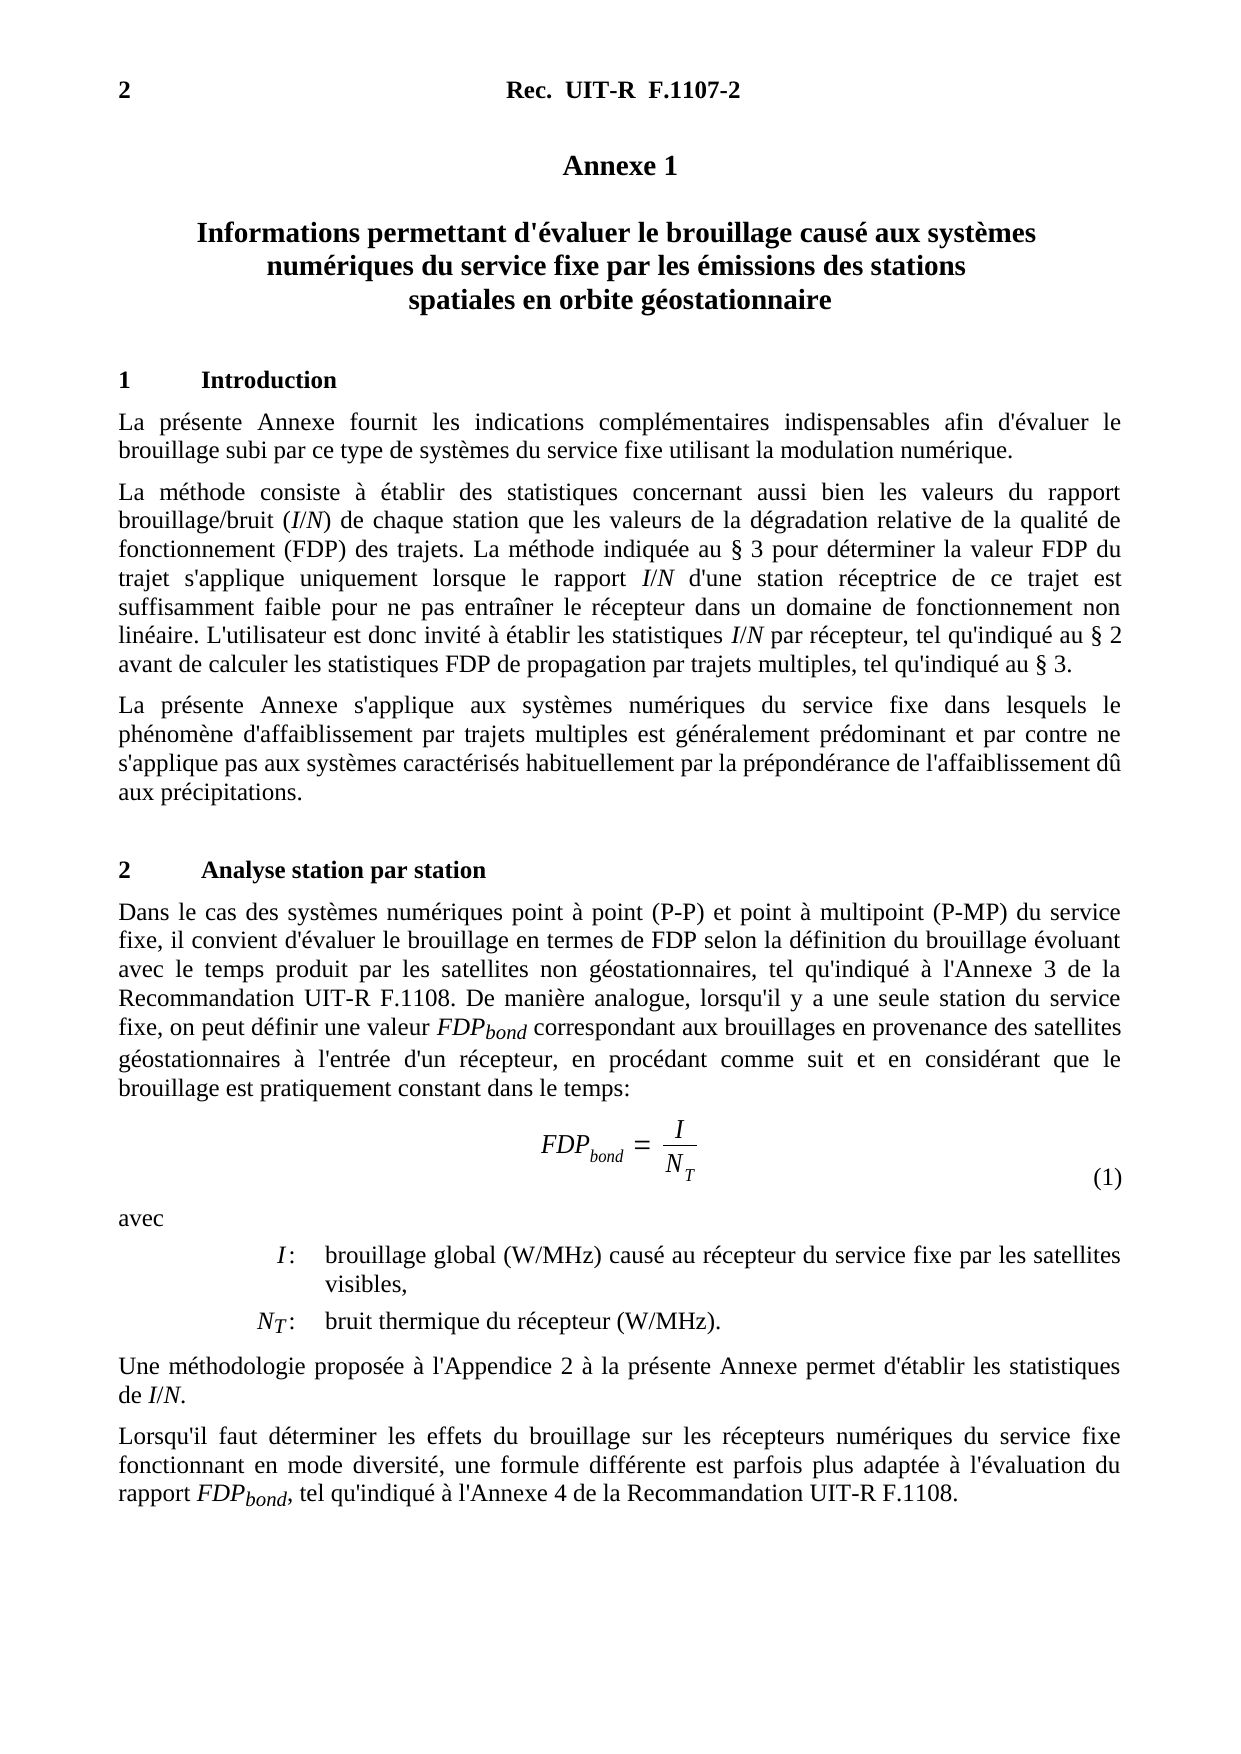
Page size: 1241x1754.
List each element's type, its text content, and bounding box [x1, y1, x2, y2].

text NT : bruit thermique du récepteur (W/MHz). [118, 1306, 1122, 1338]
text Une méthodologie proposée à l'Appendice 2 à la présente Annexe permet d'établir les statistiques de I/N. [118, 1351, 1122, 1408]
text Lorsqu'il faut déterminer les effets du brouillage sur les récepteurs numériques du service fixe fonctionnant en mode diversité, une formule différente est parfois plus adaptée à l'évaluation du rapport FDPbond, tel qu'indiqué à l'Annexe 4 de la Recommandation UIT-R F.1108. [118, 1421, 1122, 1511]
text Dans le cas des systèmes numériques point à point (P-P) et point à multipoint (P-MP) du service fixe, il convient d'évaluer le brouillage en termes de FDP selon la définition du brouillage évoluant avec le temps produit par les satellites non géostationnaires, tel qu'indiqué à l'Annexe 3 de la Recommandation UIT-R F.1108. De manière analogue, lorsqu'il y a une seule station du service fixe, on peut définir une valeur FDPbond correspondant aux brouillages en provenance des satellites géostationnaires à l'entrée d'un récepteur, en procédant comme suit et en considérant que le brouillage est pratiquement constant dans le temps: [118, 897, 1122, 1102]
text La présente Annexe s'applique aux systèmes numériques du service fixe dans lesquels le phénomène d'affaiblissement par trajets multiples est généralement prédominant et par contre ne s'applique pas aux systèmes caractérisés habituellement par la prépondérance de l'affaiblissement dû aux précipitations. [118, 690, 1122, 805]
text (1) [118, 1114, 1122, 1190]
subtitle 2 Analyse station par station [118, 855, 1122, 884]
subtitle 1 Introduction [118, 365, 1122, 394]
text avec [118, 1203, 1122, 1232]
title Annexe 1 Informations permettant d'évaluer le brouillage causé aux systèmes numériques du service fixe par les émissions des stations spatiales en orbite géostationnaire [118, 148, 1122, 315]
text La présente Annexe fournit les indications complémentaires indispensables afin d'évaluer le brouillage subi par ce type de systèmes du service fixe utilisant la modulation numérique. [118, 407, 1122, 464]
text I : brouillage global (W/MHz) causé au récepteur du service fixe par les satellites visibles, [118, 1240, 1122, 1297]
text La méthode consiste à établir des statistiques concernant aussi bien les valeurs du rapport brouillage/bruit (I/N) de chaque station que les valeurs de la dégradation relative de la qualité de fonctionnement (FDP) des trajets. La méthode indiquée au § 3 pour déterminer la valeur FDP du trajet s'applique uniquement lorsque le rapport I/N d'une station réceptrice de ce trajet est suffisamment faible pour ne pas entraîner le récepteur dans un domaine de fonctionnement non linéaire. L'utilisateur est donc invité à établir les statistiques I/N par récepteur, tel qu'indiqué au § 2 avant de calculer les statistiques FDP de propagation par trajets multiples, tel qu'indiqué au § 3. [118, 477, 1122, 678]
